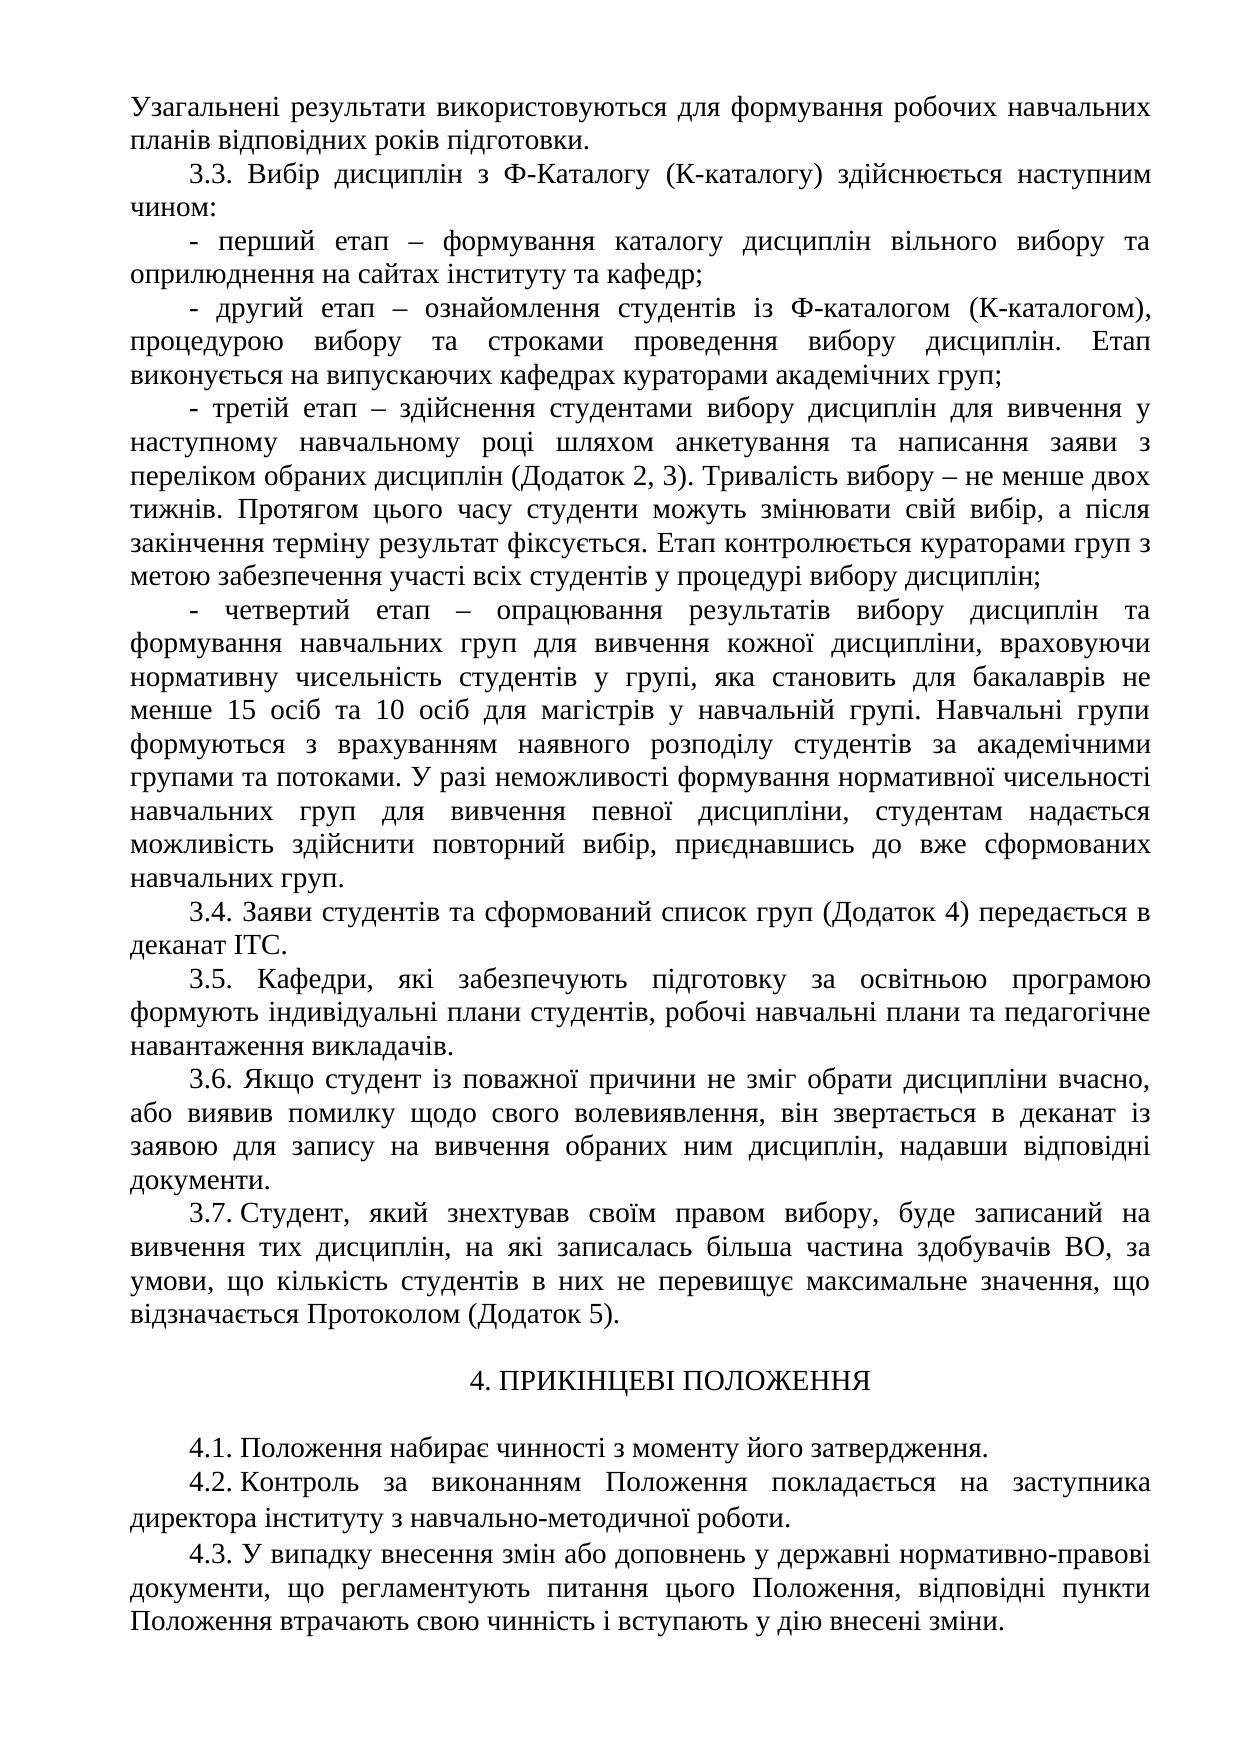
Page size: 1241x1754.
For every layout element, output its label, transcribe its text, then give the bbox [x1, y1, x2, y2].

text 3.6. Якщо студент із поважної причини не зміг обрати дисципліни вчасно, або виявив помилку щодо свого волевиявлення, він звертається в деканат із заявою для запису на вивчення обраних ним дисциплін, надавши відповідні документи. [130, 1061, 1152, 1196]
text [130, 89, 1152, 156]
text - другий етап – ознайомлення студентів із Ф-каталогом (К-каталогом), процедурою вибору та строками проведення вибору дисциплін. Етап виконується на випускаючих кафедрах кураторами академічних груп; [130, 290, 1152, 391]
text 3.7. Студент, який знехтував своїм правом вибору, буде записаний на вивчення тих дисциплін, на які записалась більша частина здобувачів ВО, за умови, що кількість студентів в них не перевищує максимальне значення, що відзначається Протоколом (Додаток 5). [130, 1196, 1152, 1330]
text - перший етап – формування каталогу дисциплін вільного вибору та оприлюднення на сайтах інституту та кафедр; [130, 223, 1152, 290]
text - третій етап – здійснення студентами вибору дисциплін для вивчення у наступному навчальному році шляхом анкетування та написання заяви з переліком обраних дисциплін (Додаток 2, 3). Тривалість вибору – не менше двох тижнів. Протягом цього часу студенти можуть змінювати свій вибір, а після закінчення терміну результат фіксується. Етап контролюється кураторами груп з метою забезпечення участі всіх студентів у процедурі вибору дисциплін; [130, 391, 1152, 592]
text 4.1. Положення набирає чинності з моменту його затвердження. [130, 1430, 1152, 1464]
text 4. ПРИКІНЦЕВІ ПОЛОЖЕННЯ [130, 1363, 1152, 1397]
text - четвертий етап – опрацювання результатів вибору дисциплін та формування навчальних груп для вивчення кожної дисципліни, враховуючи нормативну чисельність студентів у групі, яка становить для бакалаврів не менше 15 осіб та 10 осіб для магістрів у навчальній групі. Навчальні групи формуються з врахуванням наявного розподілу студентів за академічними групами та потоками. У разі неможливості формування нормативної чисельності навчальних груп для вивчення певної дисципліни, студентам надається можливість здійснити повторний вибір, приєднавшись до вже сформованих навчальних груп. [130, 592, 1152, 894]
text 4.3. У випадку внесення змін або доповнень у державні нормативно-правові документи, що регламентують питання цього Положення, відповідні пункти Положення втрачають свою чинність і вступають у дію внесені зміни. [130, 1536, 1152, 1637]
text 4.2. Контроль за виконанням Положення покладається на заступника директора інституту з навчально-методичної роботи. [130, 1464, 1152, 1533]
text 3.4. Заяви студентів та сформований список груп (Додаток 4) передається в деканат ІТС. [130, 894, 1152, 961]
text 3.5. Кафедри, які забезпечують підготовку за освітньою програмою формують індивідуальні плани студентів, робочі навчальні плани та педагогічне навантаження викладачів. [130, 961, 1152, 1061]
text 3.3. Вибір дисциплін з Ф-Каталогу (К-каталогу) здійснюється наступним чином: [130, 156, 1152, 223]
